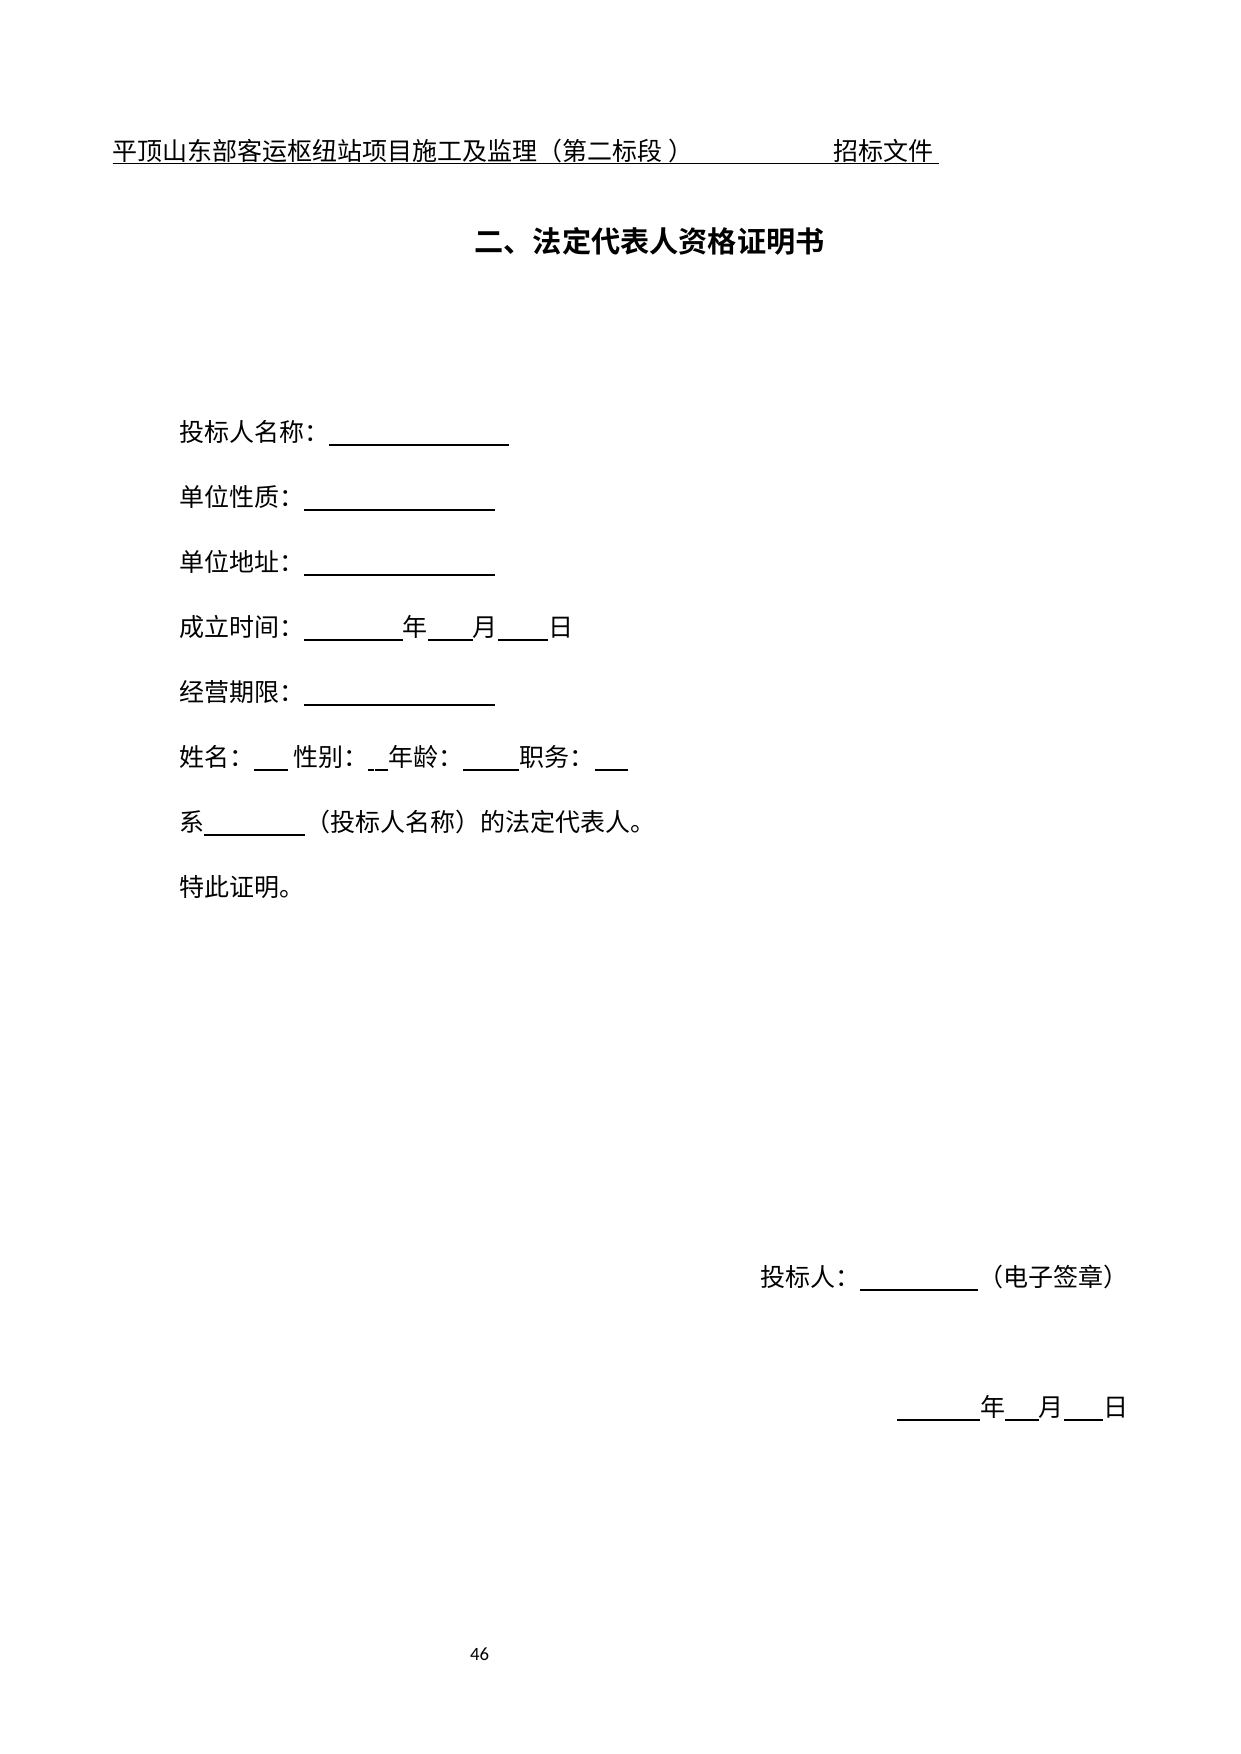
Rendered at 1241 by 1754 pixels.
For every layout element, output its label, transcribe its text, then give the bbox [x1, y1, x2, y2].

text 成立时间： 年 月 日 [112, 593, 1128, 658]
text 姓名： 性别： 年龄： 职务： [112, 723, 1128, 788]
text 单位地址： [112, 528, 1128, 593]
text 年 月 日 [112, 1373, 1128, 1438]
text 单位性质： [112, 463, 1128, 528]
subtitle 二、法定代表人资格证明书 [112, 207, 1128, 272]
text 投标人： （电子签章） [112, 1243, 1128, 1308]
text 经营期限： [112, 658, 1128, 723]
text 投标人名称： [112, 398, 1128, 463]
text 特此证明。 [112, 853, 1128, 918]
text 系 （投标人名称）的法定代表人。 [112, 788, 1128, 853]
